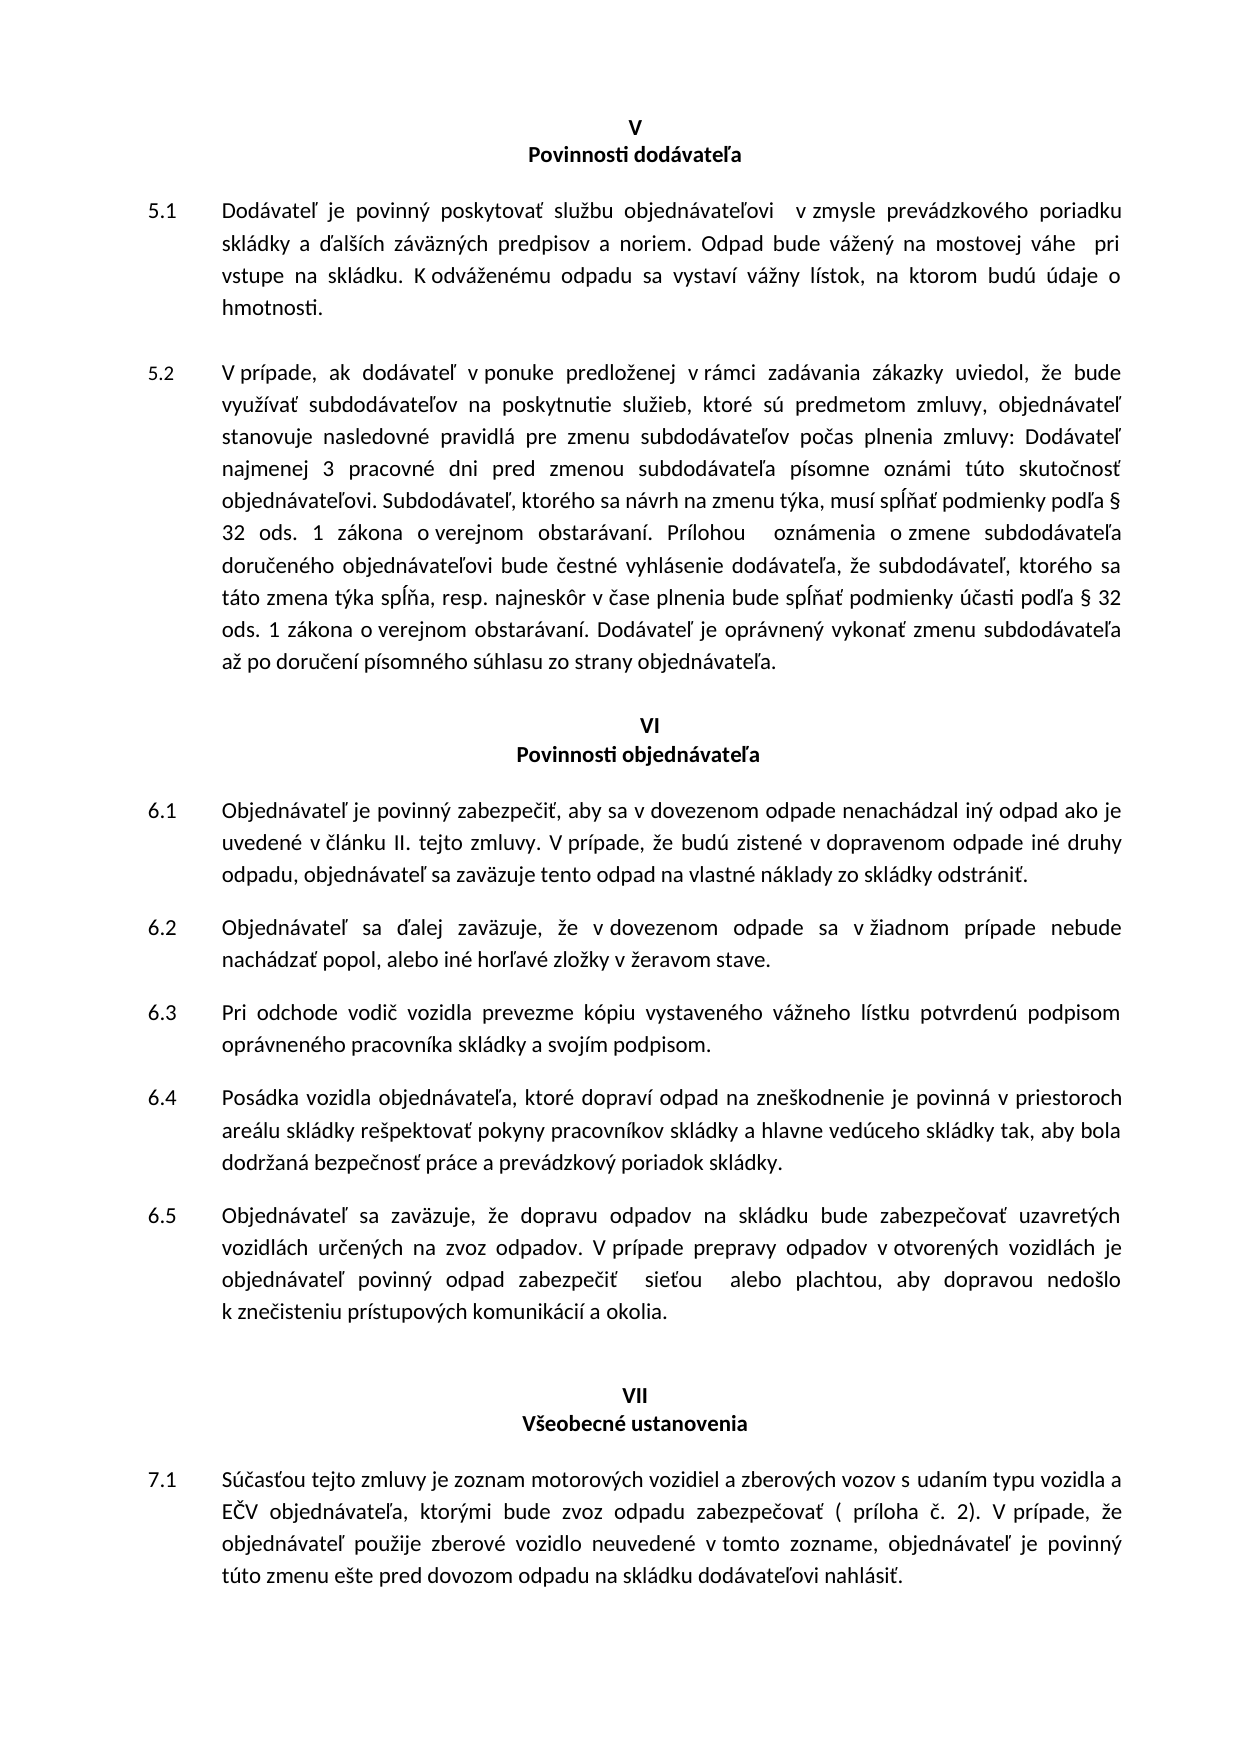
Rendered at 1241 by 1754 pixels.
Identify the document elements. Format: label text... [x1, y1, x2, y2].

list Posádka vozidla objednávateľa, ktoré dopraví odpad na zneškodnenie je povinná v priestoroch areálu skládky rešpektovať pokyny pracovníkov skládky a hlavne vedúceho skládky tak, aby bola dodržaná bezpečnosť práce a prevádzkový poriadok skládky. [148, 1083, 1122, 1176]
text VI [177, 712, 1122, 740]
text 5.1 Dodávateľ je povinný poskytovať službu objednávateľovi v zmysle prevádzkového poriadku skládky a ďalších záväzných predpisov a noriem. Odpad bude vážený na mostovej váhe pri vstupe na skládku. K odváženému odpadu sa vystaví vážny lístok, na ktorom budú údaje o hmotnosti. [148, 197, 1122, 321]
list Pri odchode vodič vozidla prevezme kópiu vystaveného vážneho lístku potvrdenú podpisom oprávneného pracovníka skládky a svojím podpisom. [148, 998, 1122, 1058]
text Povinnosti objednávateľa [373, 740, 1122, 768]
text VII [148, 1381, 1122, 1409]
list V prípade, ak dodávateľ v ponuke predloženej v rámci zadávania zákazky uviedol, že bude využívať subdodávateľov na poskytnutie služieb, ktoré sú predmetom zmluvy, objednávateľ stanovuje nasledovné pravidlá pre zmenu subdodávateľov počas plnenia zmluvy: Dodávateľ najmenej 3 pracovné dni pred zmenou subdodávateľa písomne oznámi túto skutočnosť objednávateľovi. Subdodávateľ, ktorého sa návrh na zmenu týka, musí spĺňať podmienky podľa § 32 ods. 1 zákona o verejnom obstarávaní. Prílohou oznámenia o zmene subdodávateľa doručeného objednávateľovi bude čestné vyhlásenie dodávateľa, že subdodávateľ, ktorého sa táto zmena týka spĺňa, resp. najneskôr v čase plnenia bude spĺňať podmienky účasti podľa § 32 ods. 1 zákona o verejnom obstarávaní. Dodávateľ je oprávnený vykonať zmenu subdodávateľa až po doručení písomného súhlasu zo strany objednávateľa. [148, 358, 1122, 675]
text Povinnosti dodávateľa [148, 141, 1122, 169]
text V [148, 113, 1122, 141]
text 7.1 Súčasťou tejto zmluvy je zoznam motorových vozidiel a zberových vozov s udaním typu vozidla a EČV objednávateľa, ktorými bude zvoz odpadu zabezpečovať ( príloha č. 2). V prípade, že objednávateľ použije zberové vozidlo neuvedené v tomto zozname, objednávateľ je povinný túto zmenu ešte pred dovozom odpadu na skládku dodávateľovi nahlásiť. [148, 1465, 1122, 1590]
list Objednávateľ sa ďalej zaväzuje, že v dovezenom odpade sa v žiadnom prípade nebude nachádzať popol, alebo iné horľavé zložky v žeravom stave. [148, 913, 1122, 973]
list Objednávateľ sa zaväzuje, že dopravu odpadov na skládku bude zabezpečovať uzavretých vozidlách určených na zvoz odpadov. V prípade prepravy odpadov v otvorených vozidlách je objednávateľ povinný odpad zabezpečiť sieťou alebo plachtou, aby dopravou nedošlo k znečisteniu prístupových komunikácií a okolia. [148, 1201, 1122, 1326]
list Objednávateľ je povinný zabezpečiť, aby sa v dovezenom odpade nenachádzal iný odpad ako je uvedené v článku II. tejto zmluvy. V prípade, že budú zistené v dopravenom odpade iné druhy odpadu, objednávateľ sa zaväzuje tento odpad na vlastné náklady zo skládky odstrániť. [148, 796, 1122, 888]
text Všeobecné ustanovenia [148, 1409, 1122, 1437]
